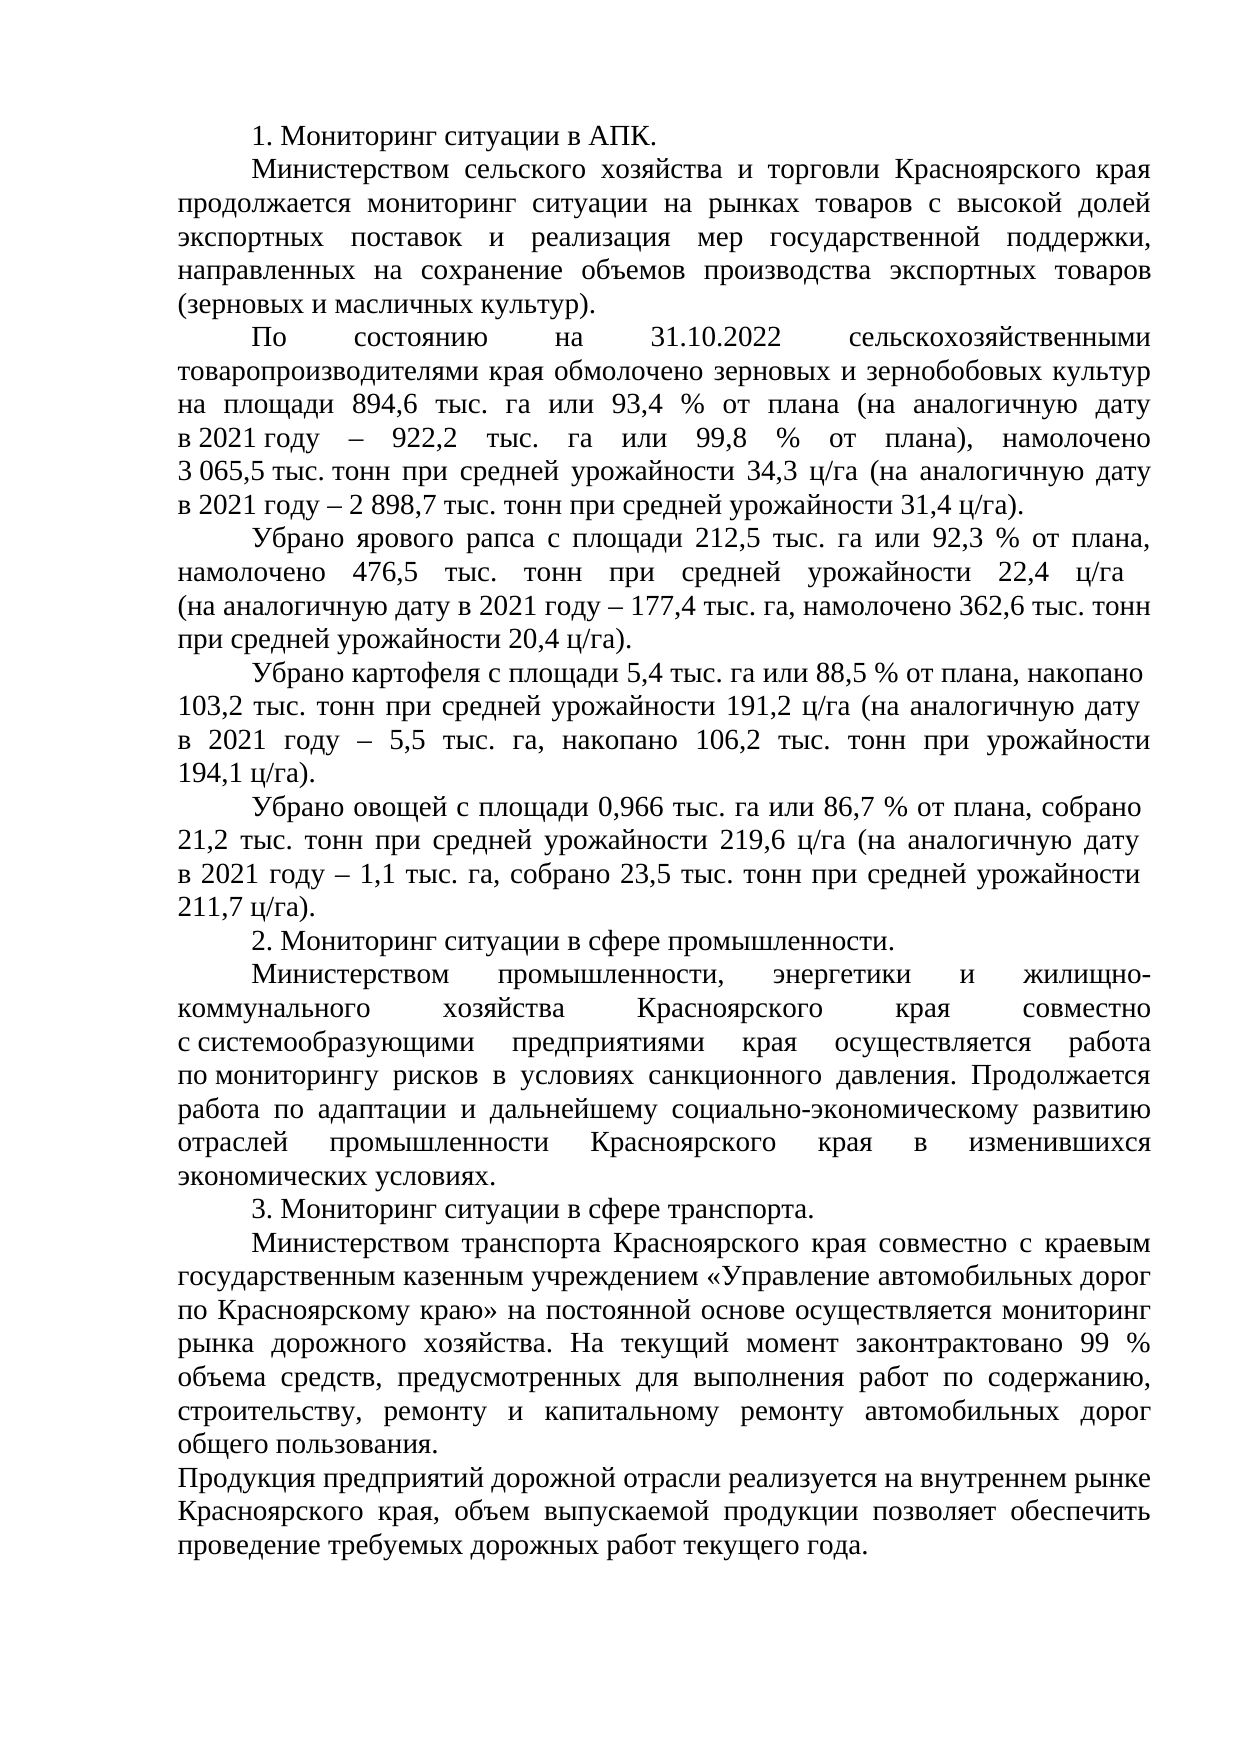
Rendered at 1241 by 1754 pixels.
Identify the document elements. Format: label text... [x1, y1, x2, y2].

text По состоянию на 31.10.2022 сельскохозяйственными товаропроизводителями края обмолочено зерновых и зернобобовых культур на площади 894,6 тыс. га или 93,4 % от плана (на аналогичную дату в 2021 году – 922,2 тыс. га или 99,8 % от плана), намолочено 3 065,5 тыс. тонн при средней урожайности 34,3 ц/га (на аналогичную дату в 2021 году – 2 898,7 тыс. тонн при средней урожайности 31,4 ц/га). [177, 319, 1152, 521]
text 2. Мониторинг ситуации в сфере промышленности. [177, 923, 1152, 957]
text Продукция предприятий дорожной отрасли реализуется на внутреннем рынке Красноярского края, объем выпускаемой продукции позволяет обеспечить проведение требуемых дорожных работ текущего года. [177, 1460, 1152, 1560]
text Убрано ярового рапса с площади 212,5 тыс. га или 92,3 % от плана, намолочено 476,5 тыс. тонн при средней урожайности 22,4 ц/га (на аналогичную дату в 2021 году – 177,4 тыс. га, намолочено 362,6 тыс. тонн при средней урожайности 20,4 ц/га). [177, 521, 1152, 655]
text Министерством промышленности, энергетики и жилищно-коммунального хозяйства Красноярского края совместно с системообразующими предприятиями края осуществляется работа по мониторингу рисков в условиях санкционного давления. Продолжается работа по адаптации и дальнейшему социально-экономическому развитию отраслей промышленности Красноярского края в изменившихся экономических условиях. [177, 957, 1152, 1191]
text Убрано картофеля с площади 5,4 тыс. га или 88,5 % от плана, накопано 103,2 тыс. тонн при средней урожайности 191,2 ц/га (на аналогичную дату в 2021 году – 5,5 тыс. га, накопано 106,2 тыс. тонн при урожайности 194,1 ц/га). [177, 655, 1152, 789]
text Министерством транспорта Красноярского края совместно с краевым государственным казенным учреждением «Управление автомобильных дорог по Красноярскому краю» на постоянной основе осуществляется мониторинг рынка дорожного хозяйства. На текущий момент законтрактовано 99 % объема средств, предусмотренных для выполнения работ по содержанию, строительству, ремонту и капитальному ремонту автомобильных дорог общего пользования. [177, 1225, 1152, 1460]
text 3. Мониторинг ситуации в сфере транспорта. [177, 1191, 1152, 1225]
text Убрано овощей с площади 0,966 тыс. га или 86,7 % от плана, собрано 21,2 тыс. тонн при средней урожайности 219,6 ц/га (на аналогичную дату в 2021 году ‒ 1,1 тыс. га, собрано 23,5 тыс. тонн при средней урожайности 211,7 ц/га). [177, 789, 1152, 923]
text 1. Мониторинг ситуации в АПК. [177, 118, 1152, 152]
text Министерством сельского хозяйства и торговли Красноярского края продолжается мониторинг ситуации на рынках товаров с высокой долей экспортных поставок и реализация мер государственной поддержки, направленных на сохранение объемов производства экспортных товаров (зерновых и масличных культур). [177, 152, 1152, 319]
